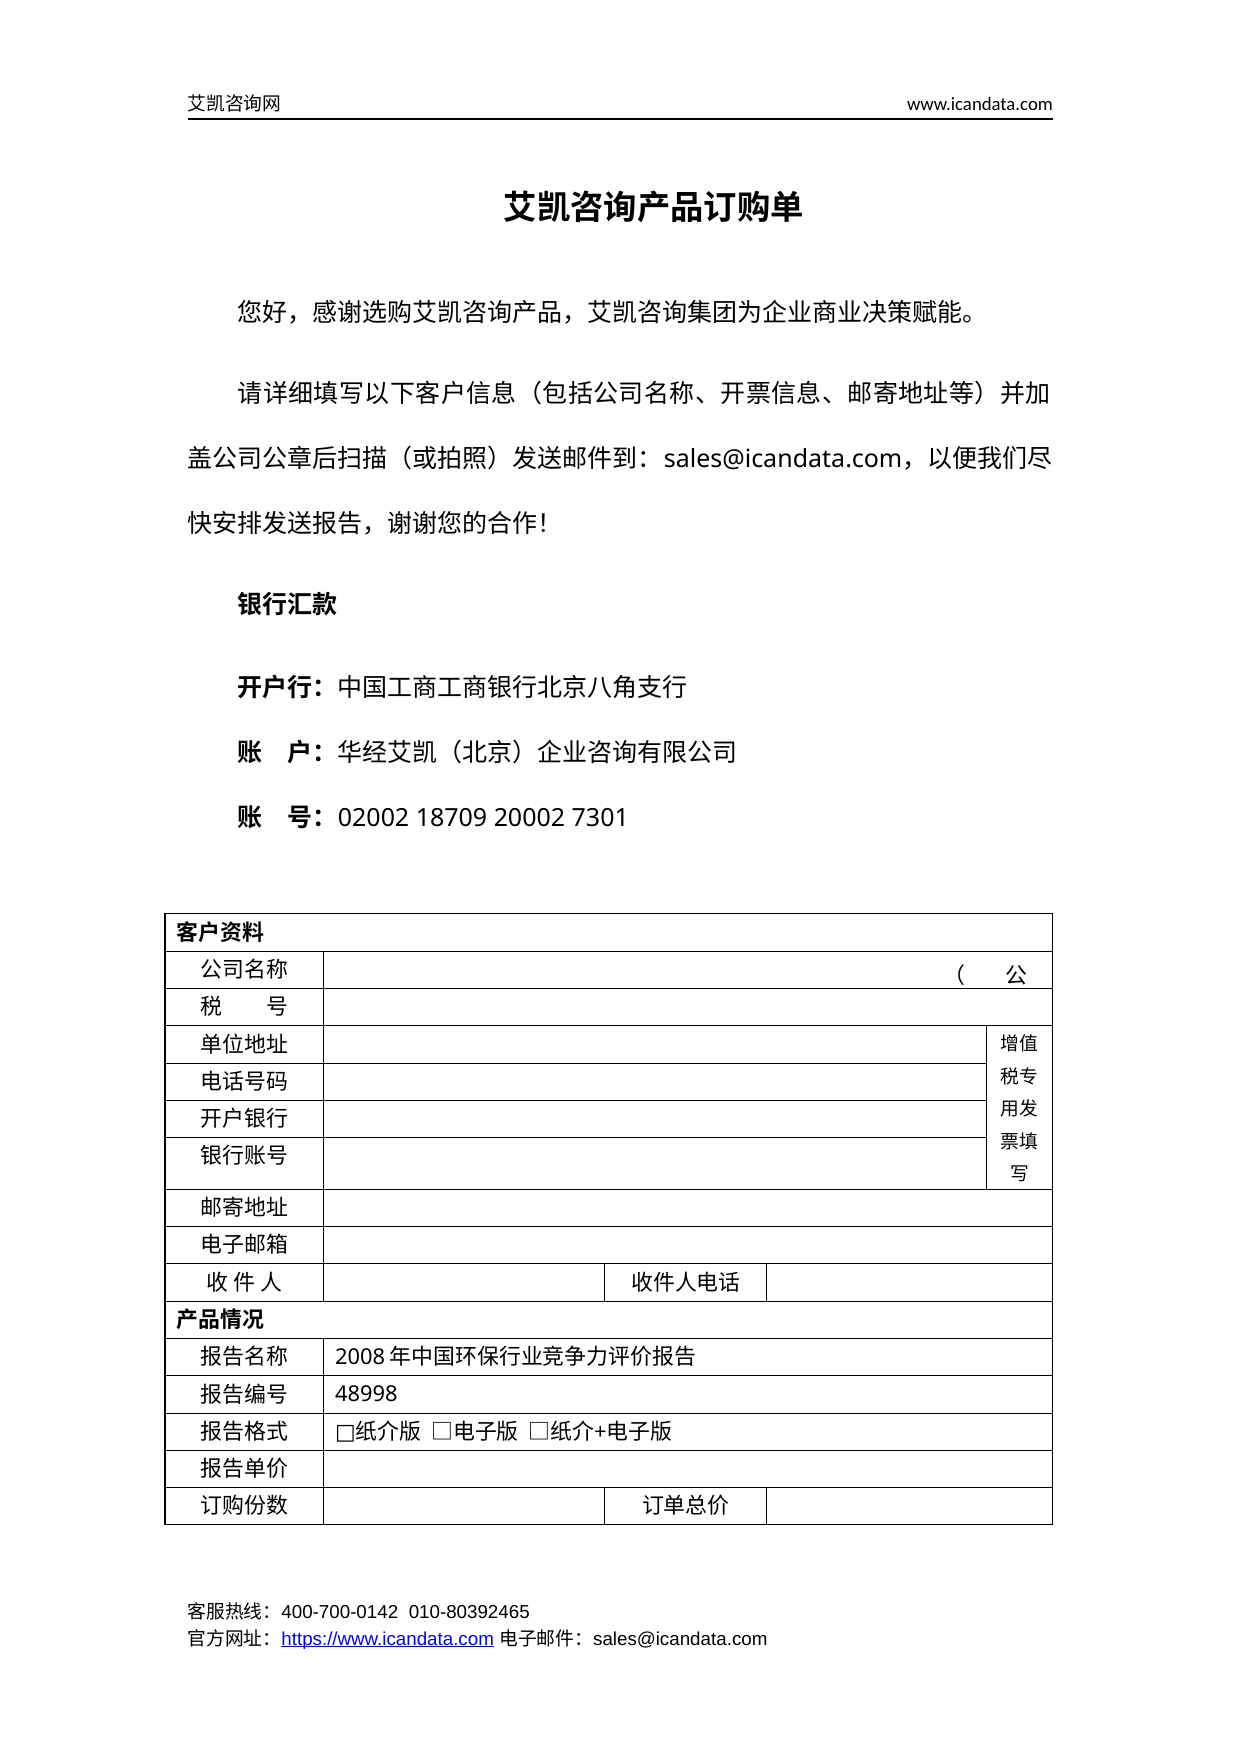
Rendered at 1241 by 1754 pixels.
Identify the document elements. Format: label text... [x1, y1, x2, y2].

table_cell 邮寄地址 [166, 1190, 323, 1226]
text 您好，感谢选购艾凯咨询产品，艾凯咨询集团为企业商业决策赋能。 [187, 278, 1053, 343]
table_cell 收件人电话 [605, 1264, 766, 1301]
table_cell 银行账号 [166, 1138, 323, 1189]
table_cell 报告格式 [166, 1414, 323, 1450]
table_cell [324, 1227, 1052, 1263]
text 开户行：中国工商工商银行北京八角支行 [187, 653, 1053, 718]
table_cell [324, 1101, 986, 1137]
table_cell [324, 1451, 1052, 1487]
table_cell 订单总价 [605, 1488, 766, 1524]
table_cell [324, 952, 1052, 988]
table_cell 收 件 人 [166, 1264, 323, 1301]
table_cell 税 号 [166, 989, 323, 1025]
text 银行汇款 [187, 570, 1053, 635]
text 账 户：华经艾凯（北京）企业咨询有限公司 [187, 718, 1053, 783]
table_cell 2008年中国环保行业竞争力评价报告 [324, 1339, 1052, 1375]
table_cell 电话号码 [166, 1064, 323, 1100]
table_cell [324, 1264, 604, 1301]
table_cell 增值税专用发票填写 [987, 1026, 1052, 1189]
table_cell [324, 1138, 986, 1189]
table_cell [324, 1488, 604, 1524]
table_cell [324, 1190, 1052, 1226]
table_cell 产品情况 [166, 1302, 1052, 1338]
text 请详细填写以下客户信息（包括公司名称、开票信息、邮寄地址等）并加盖公司公章后扫描（或拍照）发送邮件到：sales@icandata.com，以便我们尽快安排发送报告，谢谢您的合作！ [187, 359, 1053, 554]
table_cell 订购份数 [166, 1488, 323, 1524]
table_cell 单位地址 [166, 1026, 323, 1062]
table_cell 报告编号 [166, 1376, 323, 1412]
table_cell 电子邮箱 [166, 1227, 323, 1263]
table_cell □纸介版 □电子版 □纸介+电子版 [324, 1414, 1052, 1450]
table_cell [324, 1026, 986, 1062]
text 账 号：02002 18709 20002 7301 [187, 783, 1053, 848]
table_cell [324, 989, 1052, 1025]
table_cell 报告单价 [166, 1451, 323, 1487]
table_cell 48998 [324, 1376, 1052, 1412]
table_cell [767, 1488, 1052, 1524]
table_cell [324, 1064, 986, 1100]
table_cell [767, 1264, 1052, 1301]
table_cell 报告名称 [166, 1339, 323, 1375]
table_cell 公司名称 [166, 952, 323, 988]
table_cell 开户银行 [166, 1101, 323, 1137]
text 艾凯咨询产品订购单 [187, 172, 1053, 237]
table_header 客户资料 [166, 914, 1052, 951]
